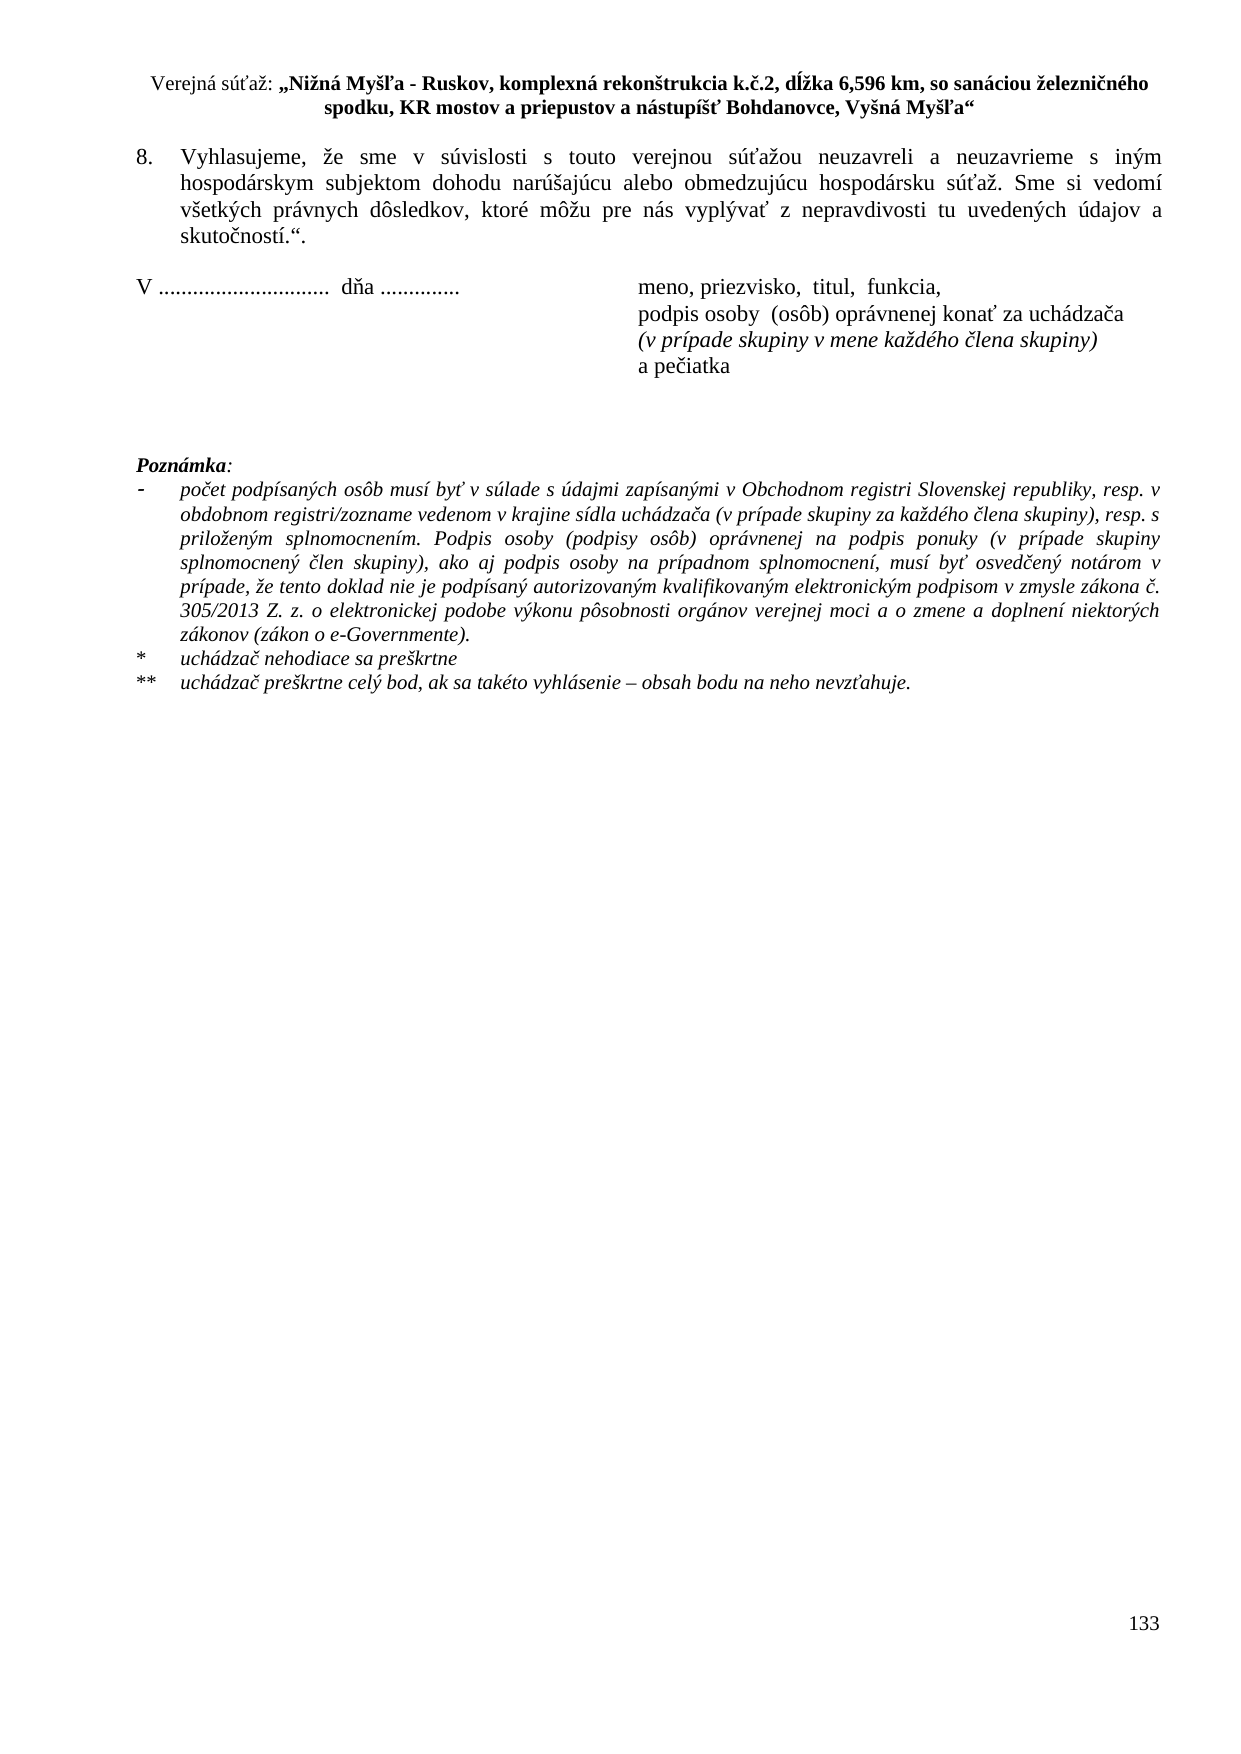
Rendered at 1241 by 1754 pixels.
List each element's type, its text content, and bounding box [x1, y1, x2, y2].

text a pečiatka [638, 352, 1163, 379]
text (v prípade skupiny v mene každého člena skupiny) [638, 326, 1163, 352]
text V .............................. dňa .............. meno, priezvisko, titul, funkcia, [136, 273, 1163, 300]
text * uchádzač nehodiace sa preškrtne [136, 646, 1163, 670]
list počet podpísaných osôb musí byť v súlade s údajmi zapísanými v Obchodnom registri Slovenskej republiky, resp. v obdobnom registri/zozname vedenom v krajine sídla uchádzača (v prípade skupiny za každého člena skupiny), resp. s priloženým splnomocnením. Podpis osoby (podpisy osôb) oprávnenej na podpis ponuky (v prípade skupiny splnomocnený člen skupiny), ako aj podpis osoby na prípadnom splnomocnení, musí byť osvedčený notárom v prípade, že tento doklad nie je podpísaný autorizovaným kvalifikovaným elektronickým podpisom v zmysle zákona č. 305/2013 Z. z. o elektronickej podobe výkonu pôsobnosti orgánov verejnej moci a o zmene a doplnení niektorých zákonov (zákon o e-Governmente). [136, 477, 1163, 646]
list Vyhlasujeme, že sme v súvislosti s touto verejnou súťažou neuzavreli a neuzavrieme s iným hospodárskym subjektom dohodu narúšajúcu alebo obmedzujúcu hospodársku súťaž. Sme si vedomí všetkých právnych dôsledkov, ktoré môžu pre nás vyplývať z nepravdivosti tu uvedených údajov a skutočností.“. [136, 143, 1163, 248]
text Poznámka: [136, 453, 1163, 477]
text ** uchádzač preškrtne celý bod, ak sa takéto vyhlásenie – obsah bodu na neho nevzťahuje. [136, 670, 1163, 694]
text podpis osoby (osôb) oprávnenej konať za uchádzača [638, 300, 1163, 326]
